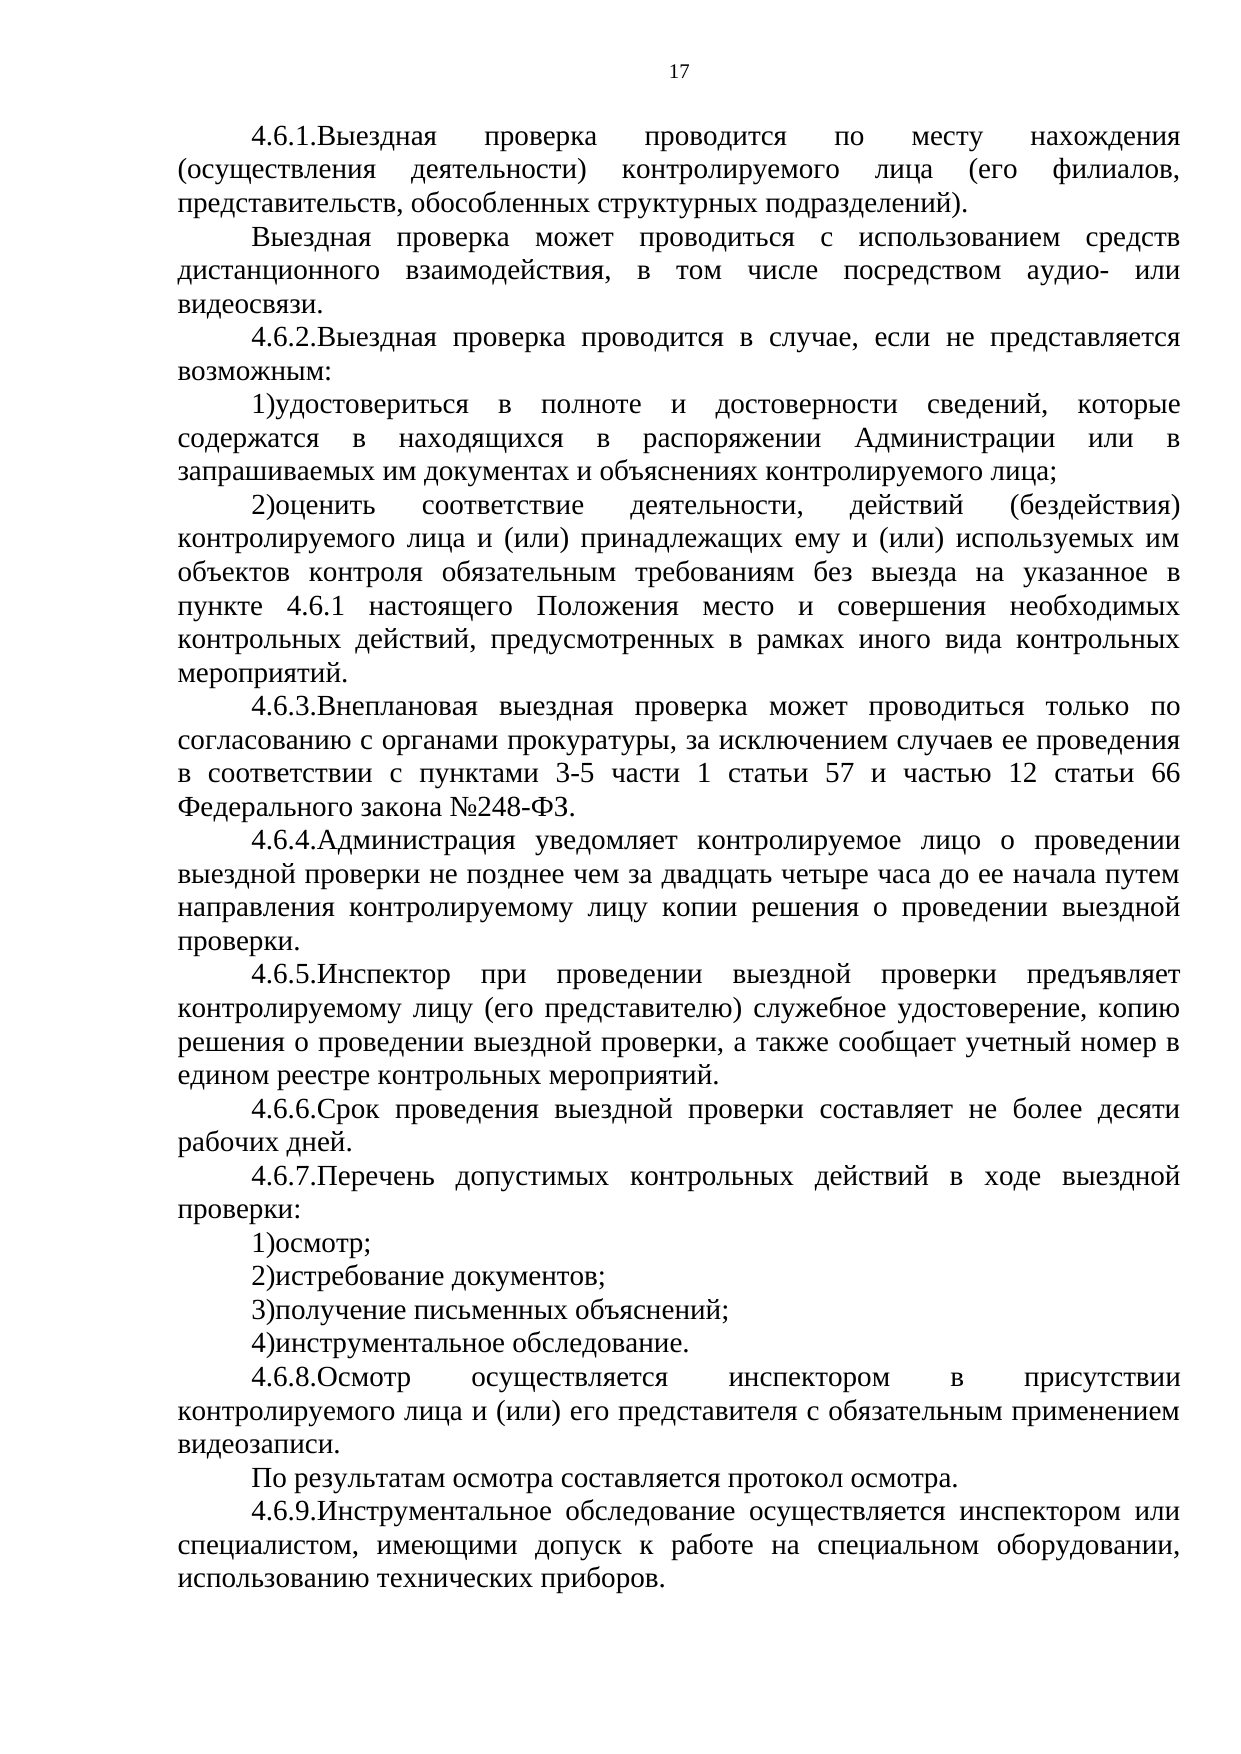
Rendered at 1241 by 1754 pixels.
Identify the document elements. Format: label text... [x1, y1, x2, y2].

text 4.6.5.Инспектор при проведении выездной проверки предъявляет контролируемому лицу (его представителю) служебное удостоверение, копию решения о проведении выездной проверки, а также сообщает учетный номер в едином реестре контрольных мероприятий. [177, 957, 1181, 1091]
text 4.6.9.Инструментальное обследование осуществляется инспектором или специалистом, имеющими допуск к работе на специальном оборудовании, использованию технических приборов. [177, 1493, 1181, 1594]
text 4.6.7.Перечень допустимых контрольных действий в ходе выездной проверки: [177, 1158, 1181, 1225]
text По результатам осмотра составляется протокол осмотра. [177, 1460, 1181, 1493]
text 3)получение письменных объяснений; [177, 1292, 1181, 1326]
text 4.6.6.Срок проведения выездной проверки составляет не более десяти рабочих дней. [177, 1091, 1181, 1158]
text 4.6.4.Администрация уведомляет контролируемое лицо о проведении выездной проверки не позднее чем за двадцать четыре часа до ее начала путем направления контролируемому лицу копии решения о проведении выездной проверки. [177, 822, 1181, 957]
text 2)истребование документов; [177, 1258, 1181, 1292]
text 4.6.3.Внеплановая выездная проверка может проводиться только по согласованию с органами прокуратуры, за исключением случаев ее проведения в соответствии с пунктами 3-5 части 1 статьи 57 и частью 12 статьи 66 Федерального закона №248-ФЗ. [177, 688, 1181, 822]
text 1)осмотр; [177, 1225, 1181, 1258]
text 4)инструментальное обследование. [177, 1326, 1181, 1359]
text 2)оценить соответствие деятельности, действий (бездействия) контролируемого лица и (или) принадлежащих ему и (или) используемых им объектов контроля обязательным требованиям без выезда на указанное в пункте 4.6.1 настоящего Положения место и совершения необходимых контрольных действий, предусмотренных в рамках иного вида контрольных мероприятий. [177, 487, 1181, 688]
text 4.6.8.Осмотр осуществляется инспектором в присутствии контролируемого лица и (или) его представителя с обязательным применением видеозаписи. [177, 1359, 1181, 1460]
text 4.6.1.Выездная проверка проводится по месту нахождения (осуществления деятельности) контролируемого лица (его филиалов, представительств, обособленных структурных подразделений). [177, 118, 1181, 219]
text 1)удостовериться в полноте и достоверности сведений, которые содержатся в находящихся в распоряжении Администрации или в запрашиваемых им документах и объяснениях контролируемого лица; [177, 386, 1181, 487]
text Выездная проверка может проводиться с использованием средств дистанционного взаимодействия, в том числе посредством аудио- или видеосвязи. [177, 219, 1181, 319]
text 4.6.2.Выездная проверка проводится в случае, если не представляется возможным: [177, 319, 1181, 386]
